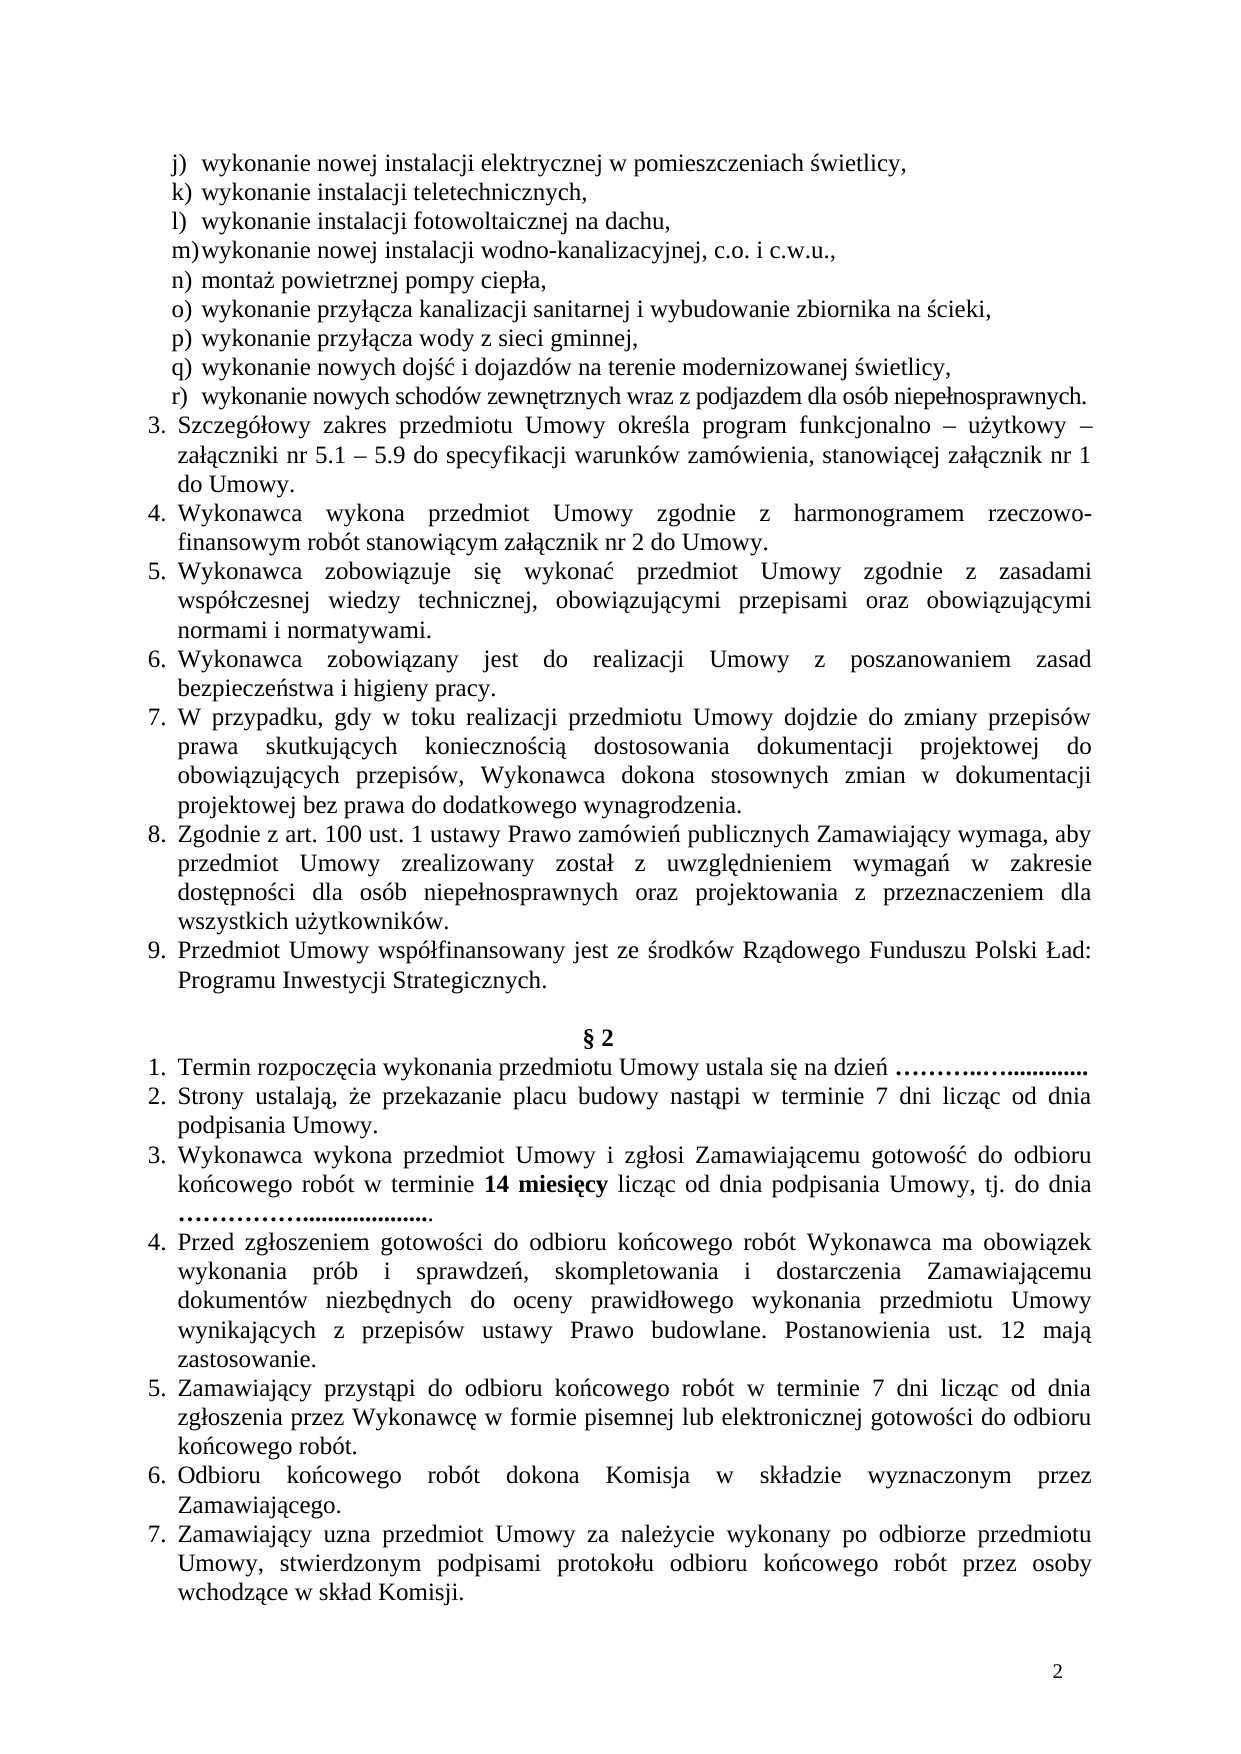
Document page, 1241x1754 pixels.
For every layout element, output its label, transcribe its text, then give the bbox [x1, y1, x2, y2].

list Wykonawca zobowiązuje się wykonać przedmiot Umowy zgodnie z zasadami współczesnej wiedzy technicznej, obowiązującymi przepisami oraz obowiązującymi normami i normatywami. [148, 556, 1092, 643]
list Zgodnie z art. 100 ust. 1 ustawy Prawo zamówień publicznych Zamawiający wymaga, aby przedmiot Umowy zrealizowany został z uwzględnieniem wymagań w zakresie dostępności dla osób niepełnosprawnych oraz projektowania z przeznaczeniem dla wszystkich użytkowników. [148, 818, 1092, 935]
list Odbioru końcowego robót dokona Komisja w składzie wyznaczonym przez Zamawiającego. [148, 1460, 1092, 1518]
text 2 [103, 1023, 1092, 1052]
list Szczegółowy zakres przedmiotu Umowy określa program funkcjonalno – użytkowy – załączniki nr 5.1 – 5.9 do specyfikacji warunków zamówienia, stanowiącej załącznik nr 1 do Umowy. [148, 410, 1092, 498]
list Przed zgłoszeniem gotowości do odbioru końcowego robót Wykonawca ma obowiązek wykonania prób i sprawdzeń, skompletowania i dostarczenia Zamawiającemu dokumentów niezbędnych do oceny prawidłowego wykonania przedmiotu Umowy wynikających z przepisów ustawy Prawo budowlane. Postanowienia ust. 12 mają zastosowanie. [148, 1227, 1092, 1373]
list Zamawiający uzna przedmiot Umowy za należycie wykonany po odbiorze przedmiotu Umowy, stwierdzonym podpisami protokołu odbioru końcowego robót przez osoby wchodzące w skład Komisji. [148, 1518, 1092, 1606]
list wykonanie przyłącza kanalizacji sanitarnej i wybudowanie zbiornika na ścieki, [171, 293, 1092, 323]
list wykonanie nowej instalacji elektrycznej w pomieszczeniach świetlicy, [171, 148, 1092, 177]
list Wykonawca wykona przedmiot Umowy i zgłosi Zamawiającemu gotowość do odbioru końcowego robót w terminie 14 miesięcy licząc od dnia podpisania Umowy, tj. do dnia ……………..................... [148, 1139, 1092, 1227]
list Przedmiot Umowy współfinansowany jest ze środków Rządowego Funduszu Polski Ład: Programu Inwestycji Strategicznych. [148, 935, 1092, 993]
list Strony ustalają, że przekazanie placu budowy nastąpi w terminie 7 dni licząc od dnia podpisania Umowy. [148, 1081, 1092, 1139]
list Wykonawca zobowiązany jest do realizacji Umowy z poszanowaniem zasad bezpieczeństwa i higieny pracy. [148, 643, 1092, 702]
list wykonanie instalacji teletechnicznych, [171, 177, 1092, 206]
list Wykonawca wykona przedmiot Umowy zgodnie z harmonogramem rzeczowo-finansowym robót stanowiącym załącznik nr 2 do Umowy. [148, 498, 1092, 556]
list wykonanie nowych dojść i dojazdów na terenie modernizowanej świetlicy, [171, 352, 1092, 381]
list wykonanie instalacji fotowoltaicznej na dachu, [171, 206, 1092, 235]
list wykonanie nowych schodów zewnętrznych wraz z podjazdem dla osób niepełnosprawnych. [171, 381, 1092, 410]
list Zamawiający przystąpi do odbioru końcowego robót w terminie 7 dni licząc od dnia zgłoszenia przez Wykonawcę w formie pisemnej lub elektronicznej gotowości do odbioru końcowego robót. [148, 1373, 1092, 1460]
list wykonanie nowej instalacji wodno-kanalizacyjnej, c.o. i c.w.u., [171, 235, 1092, 264]
list montaż powietrznej pompy ciepła, [171, 264, 1092, 293]
list Termin rozpoczęcia wykonania przedmiotu Umowy ustala się na dzień ………..…............. [148, 1052, 1092, 1081]
list wykonanie przyłącza wody z sieci gminnej, [171, 323, 1092, 352]
list W przypadku, gdy w toku realizacji przedmiotu Umowy dojdzie do zmiany przepisów prawa skutkujących koniecznością dostosowania dokumentacji projektowej do obowiązujących przepisów, Wykonawca dokona stosownych zmian w dokumentacji projektowej bez prawa do dodatkowego wynagrodzenia. [148, 702, 1092, 818]
